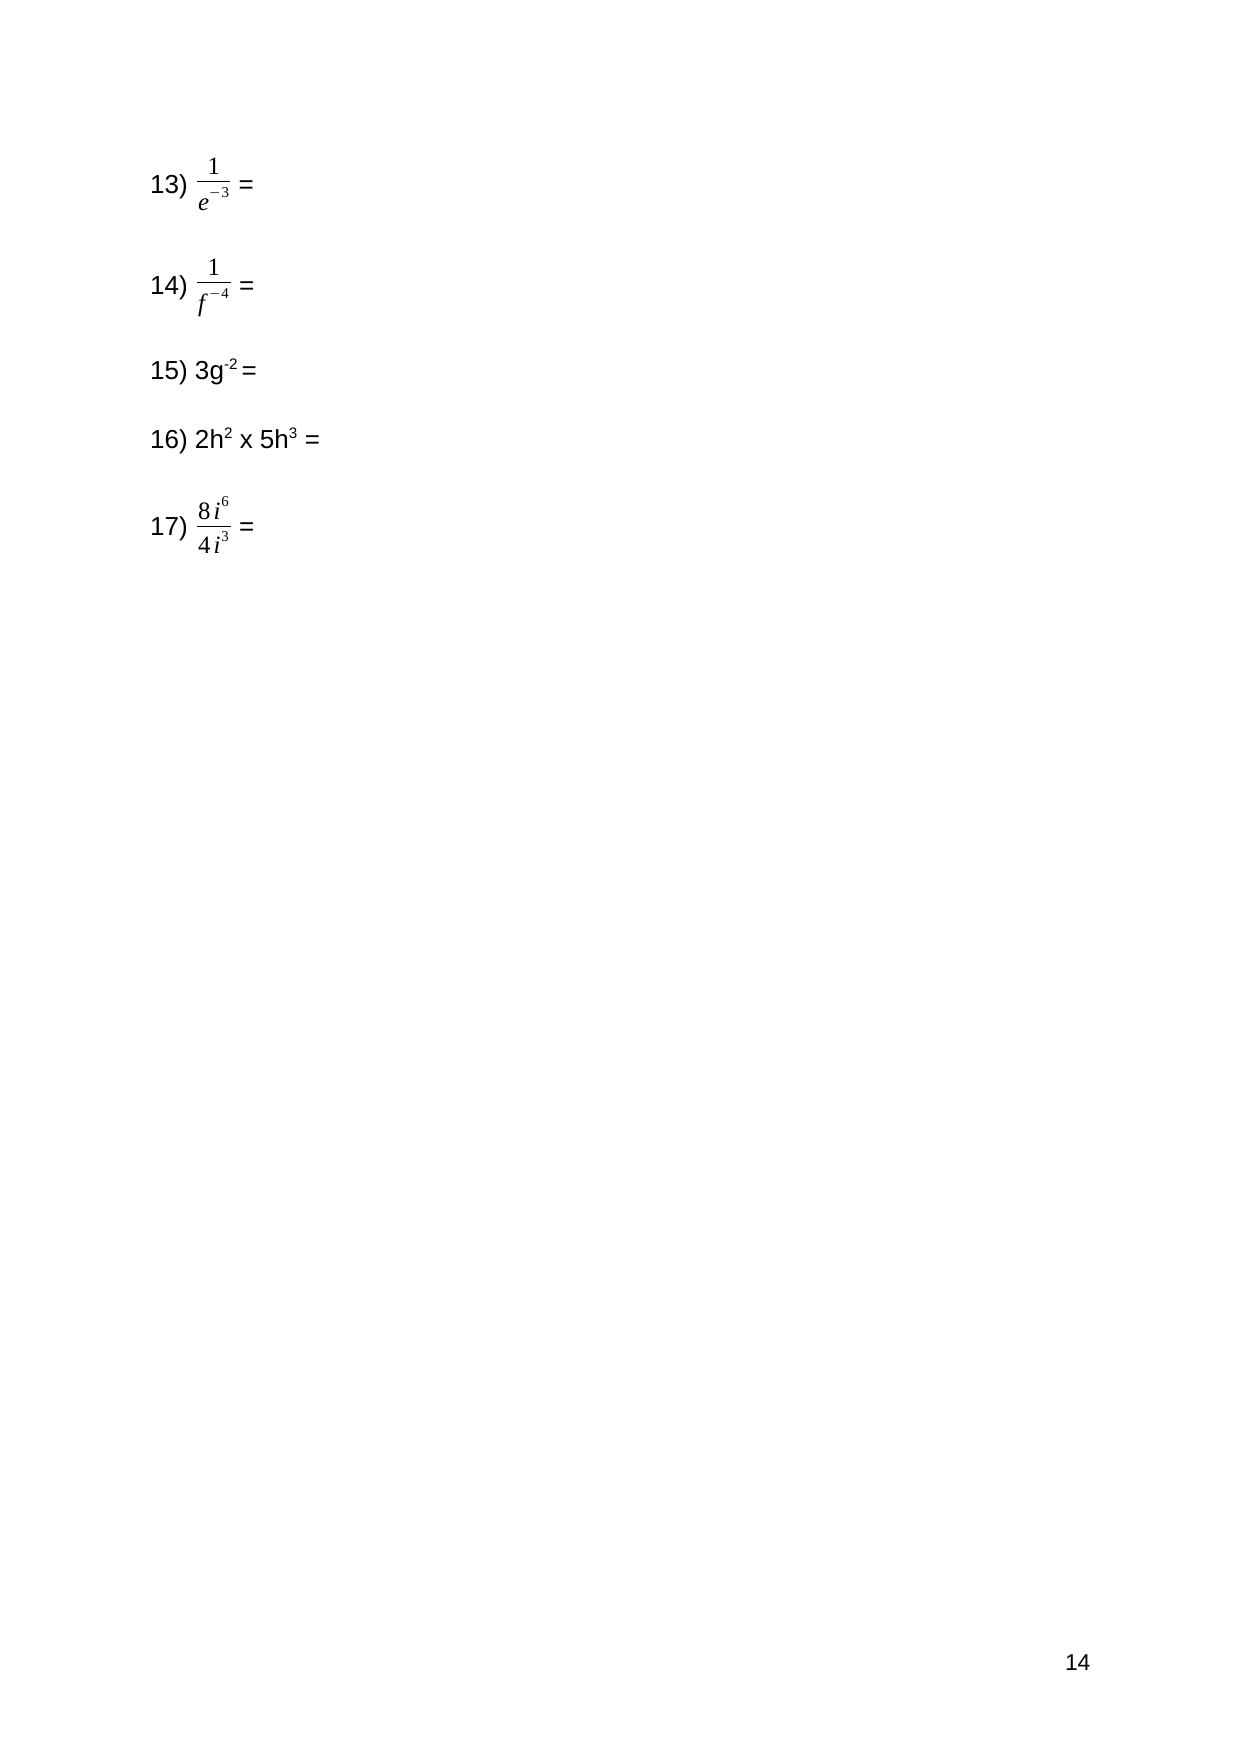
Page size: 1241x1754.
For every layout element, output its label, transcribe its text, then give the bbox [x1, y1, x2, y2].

text 16) 2h2 x 5h3 = [150, 424, 1090, 454]
text 17) = [150, 493, 1090, 559]
text 13) = [150, 152, 1090, 215]
text 14) = [150, 254, 1090, 316]
text 15) 3g-2 = [150, 355, 1090, 385]
